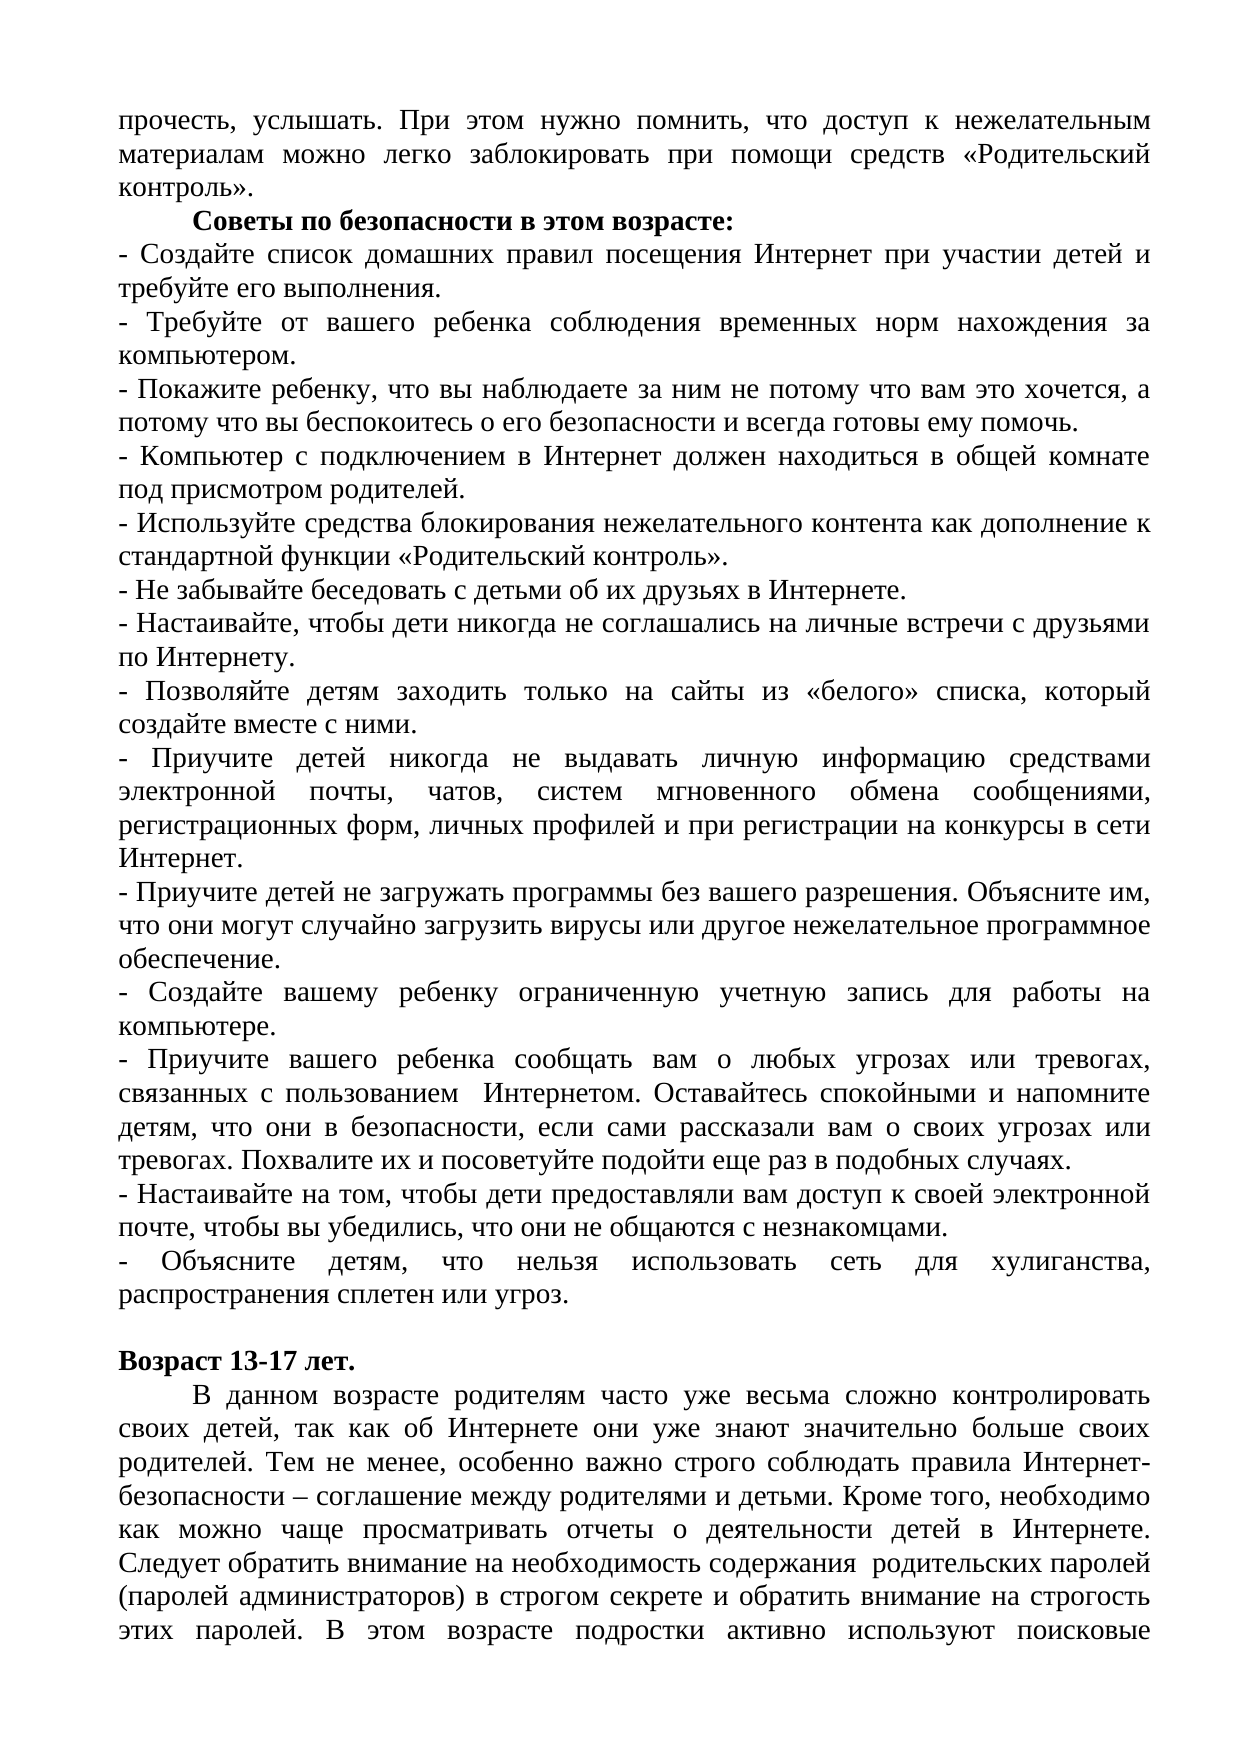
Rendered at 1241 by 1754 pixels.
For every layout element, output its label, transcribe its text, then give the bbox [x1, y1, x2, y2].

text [118, 102, 1152, 203]
text - Компьютер с подключением в Интернет должен находиться в общей комнате под присмотром родителей. [118, 438, 1152, 505]
text Советы по безопасности в этом возрасте: [118, 203, 1152, 237]
text - Настаивайте на том, чтобы дети предоставляли вам доступ к своей электронной почте, чтобы вы убедились, что они не общаются с незнакомцами. [118, 1176, 1152, 1243]
text - Объясните детям, что нельзя использовать сеть для хулиганства, распространения сплетен или угроз. [118, 1243, 1152, 1310]
text - Приучите вашего ребенка сообщать вам о любых угрозах или тревогах, связанных с пользованием Интернетом. Оставайтесь спокойными и напомните детям, что они в безопасности, если сами рассказали вам о своих угрозах или тревогах. Похвалите их и посоветуйте подойти еще раз в подобных случаях. [118, 1042, 1152, 1176]
text - Создайте вашему ребенку ограниченную учетную запись для работы на компьютере. [118, 974, 1152, 1042]
text - Требуйте от вашего ребенка соблюдения временных норм нахождения за компьютером. [118, 304, 1152, 371]
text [118, 1377, 1152, 1645]
text - Используйте средства блокирования нежелательного контента как дополнение к стандартной функции «Родительский контроль». [118, 505, 1152, 572]
text - Не забывайте беседовать с детьми об их друзьях в Интернете. [118, 572, 1152, 606]
text - Настаивайте, чтобы дети никогда не соглашались на личные встречи с друзьями по Интернету. [118, 606, 1152, 673]
text Возраст 13-17 лет. [118, 1343, 1152, 1377]
text - Создайте список домашних правил посещения Интернет при участии детей и требуйте его выполнения. [118, 237, 1152, 304]
text - Приучите детей никогда не выдавать личную информацию средствами электронной почты, чатов, систем мгновенного обмена сообщениями, регистрационных форм, личных профилей и при регистрации на конкурсы в сети Интернет. [118, 740, 1152, 874]
text - Позволяйте детям заходить только на сайты из «белого» списка, который создайте вместе с ними. [118, 673, 1152, 740]
text - Покажите ребенку, что вы наблюдаете за ним не потому что вам это хочется, а потому что вы беспокоитесь о его безопасности и всегда готовы ему помочь. [118, 371, 1152, 438]
text - Приучите детей не загружать программы без вашего разрешения. Объясните им, что они могут случайно загрузить вирусы или другое нежелательное программное обеспечение. [118, 874, 1152, 974]
